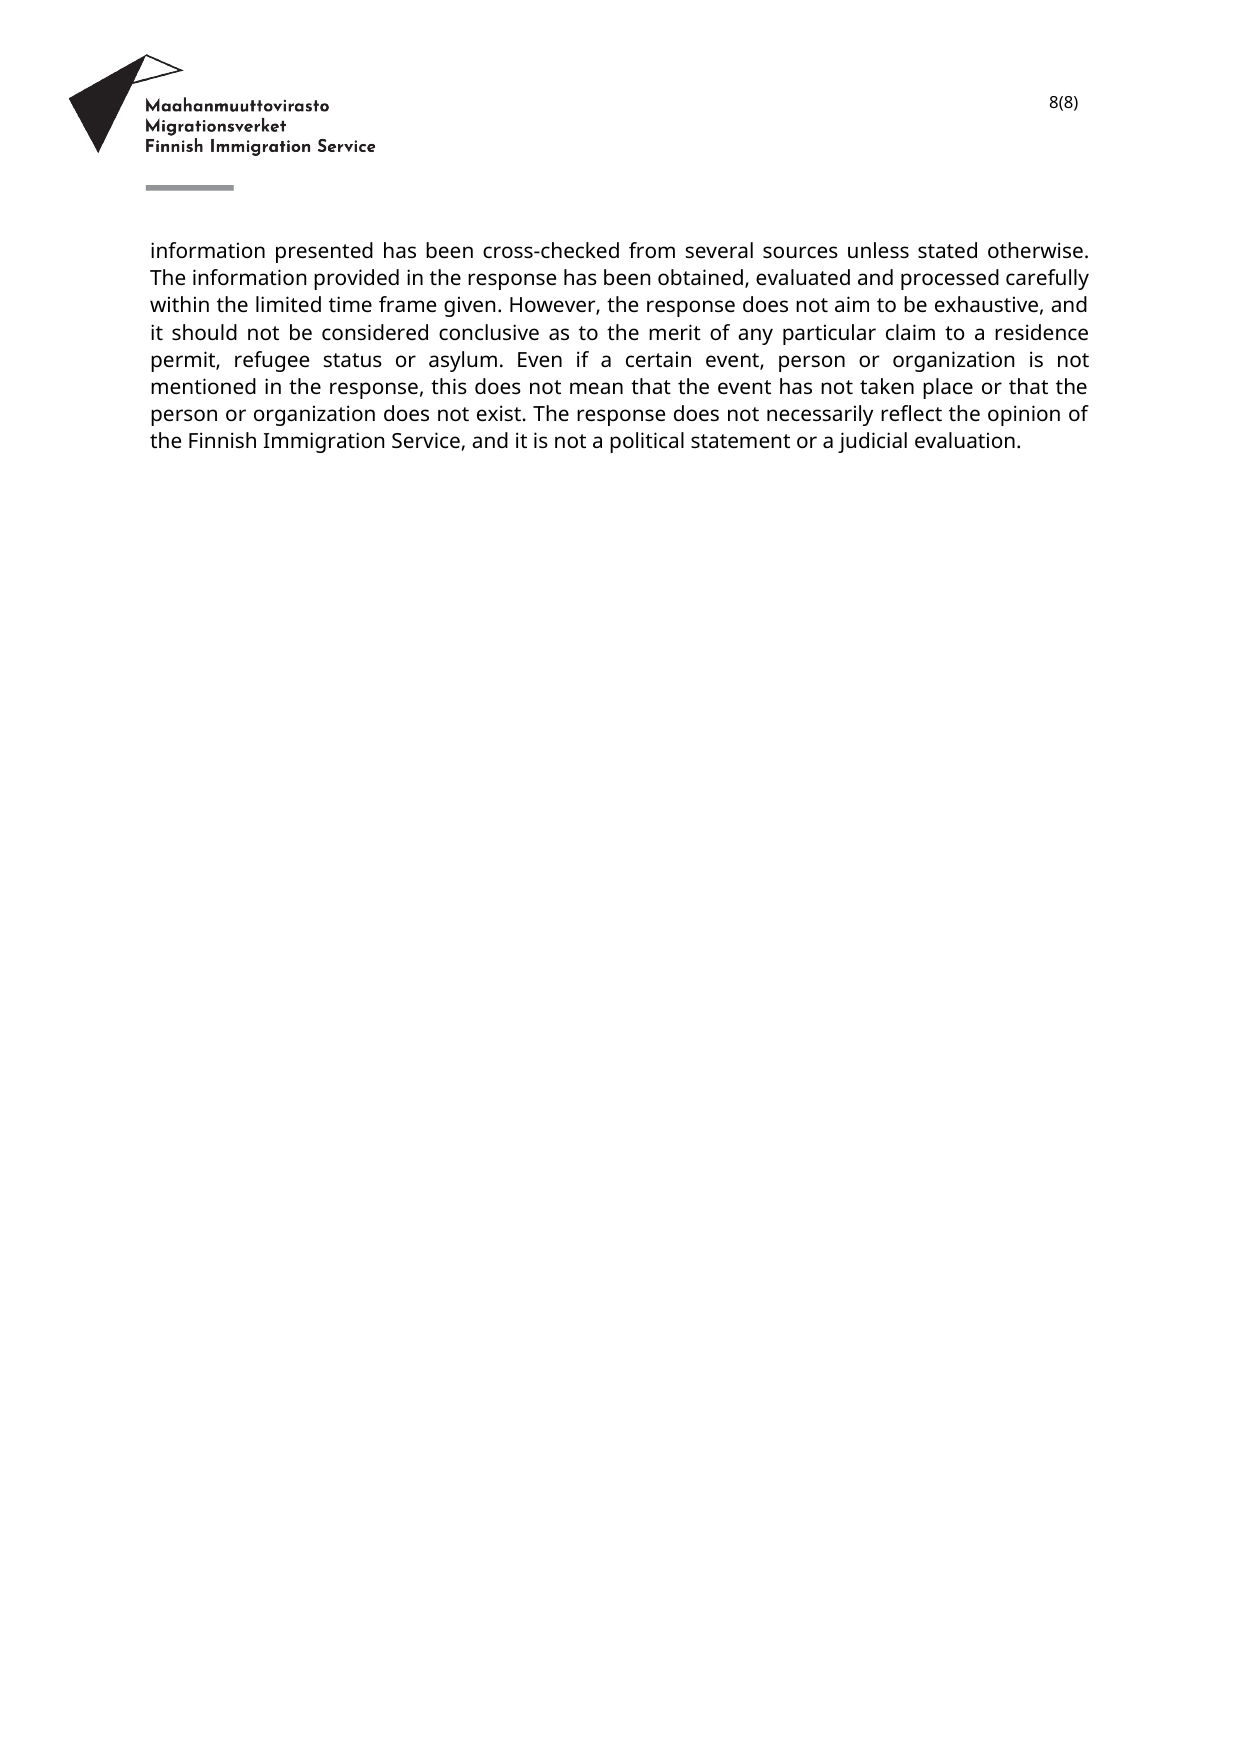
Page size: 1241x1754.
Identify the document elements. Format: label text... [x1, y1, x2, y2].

picture [68, 54, 376, 191]
